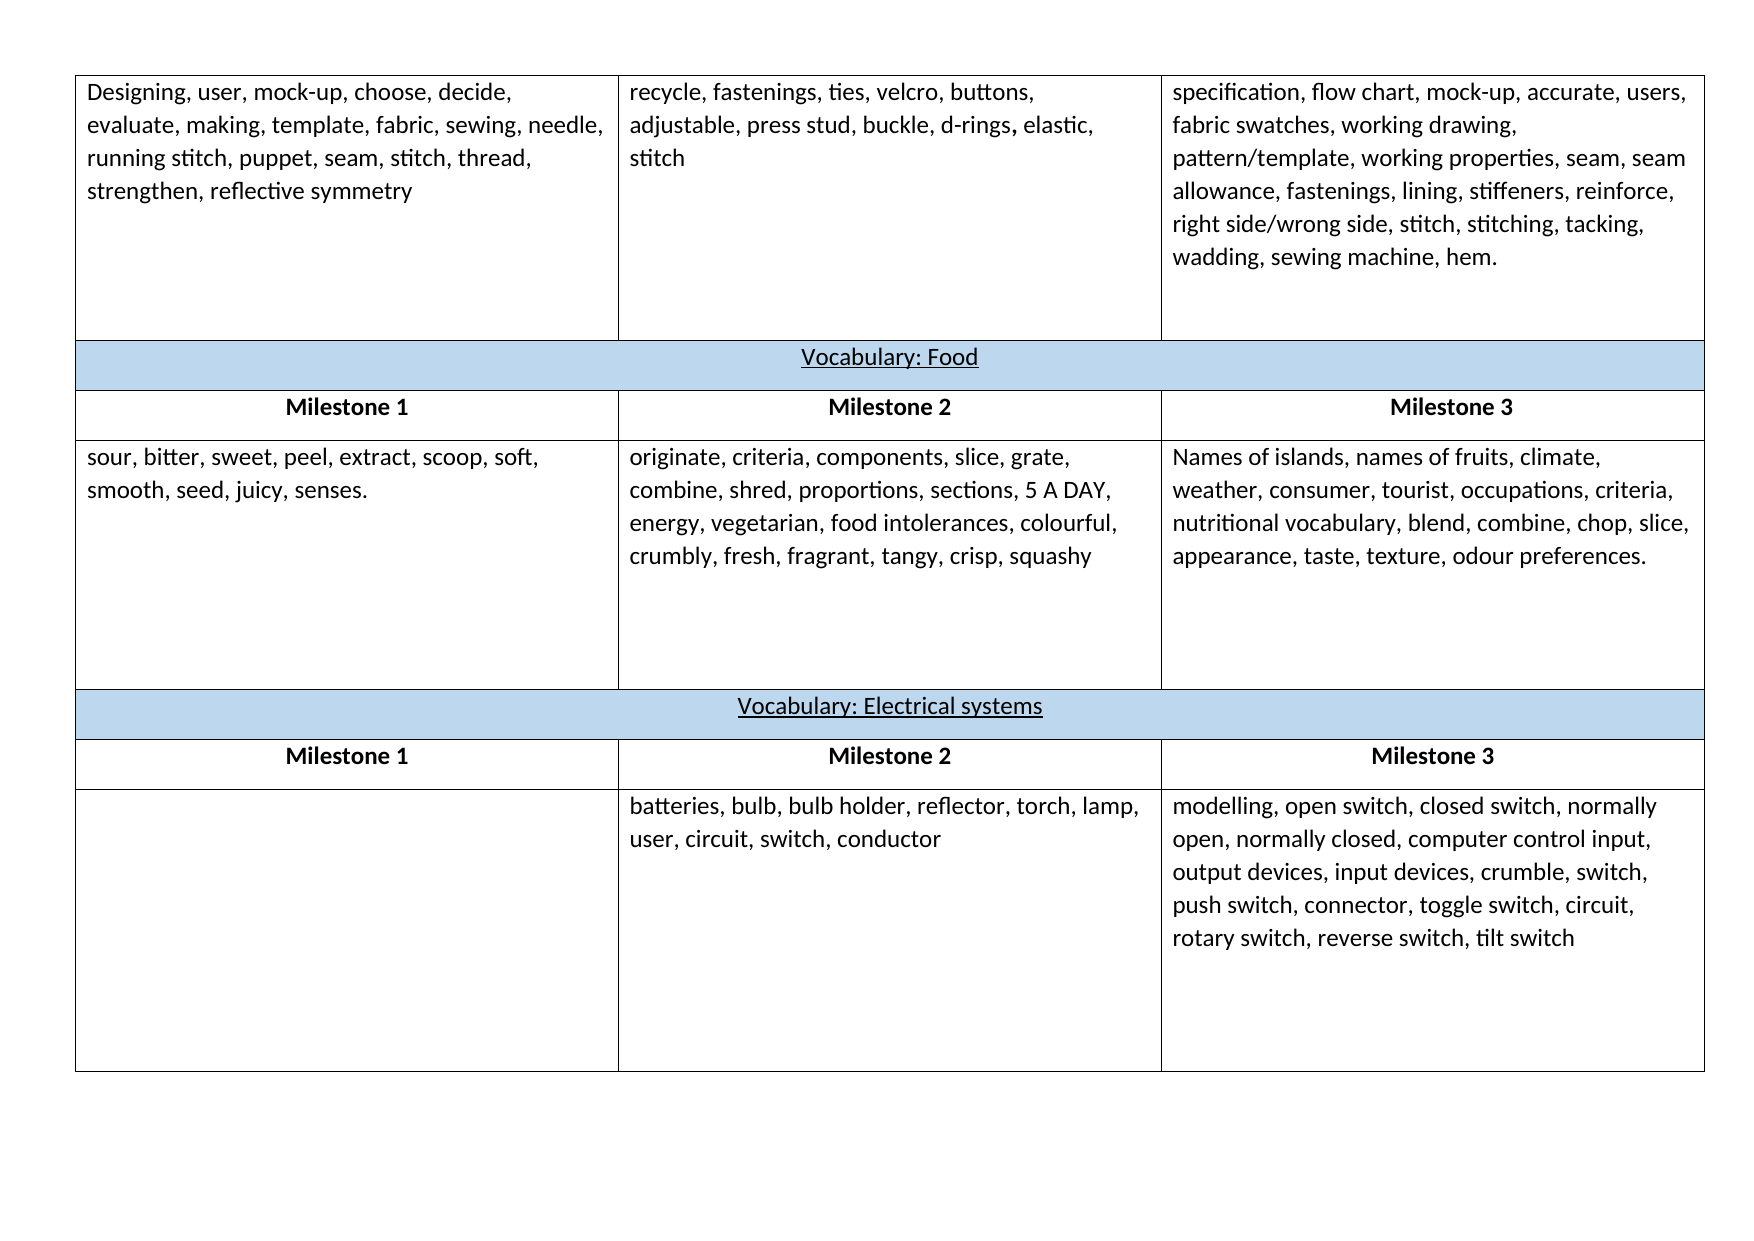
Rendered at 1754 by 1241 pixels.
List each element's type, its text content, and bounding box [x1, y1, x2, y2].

table_cell Names of islands, names of fruits, climate, weather, consumer, tourist, occupations, criteria, nutritional vocabulary, blend, combine, chop, slice, appearance, taste, texture, odour preferences. [1162, 441, 1704, 689]
table_cell Milestone 3 [1162, 391, 1704, 440]
table_cell Milestone 2 [619, 740, 1161, 789]
table_cell Milestone 1 [76, 391, 618, 440]
table_cell [76, 790, 618, 1071]
table_cell specification, flow chart, mock-up, accurate, users, fabric swatches, working drawing, pattern/template, working properties, seam, seam allowance, fastenings, lining, stiffeners, reinforce, right side/wrong side, stitch, stitching, tacking, wadding, sewing machine, hem. [1162, 76, 1704, 340]
table_cell Milestone 2 [619, 391, 1161, 440]
table_cell batteries, bulb, bulb holder, reflector, torch, lamp, user, circuit, switch, conductor [619, 790, 1161, 1071]
table_cell originate, criteria, components, slice, grate, combine, shred, proportions, sections, 5 A DAY, energy, vegetarian, food intolerances, colourful, crumbly, fresh, fragrant, tangy, crisp, squashy [619, 441, 1161, 689]
table_cell Designing, user, mock-up, choose, decide, evaluate, making, template, fabric, sewing, needle, running stitch, puppet, seam, stitch, thread, strengthen, reflective symmetry [76, 76, 618, 340]
table_cell sour, bitter, sweet, peel, extract, scoop, soft, smooth, seed, juicy, senses. [76, 441, 618, 689]
table_cell Vocabulary: Electrical systems [76, 690, 1704, 739]
table_cell Milestone 3 [1162, 740, 1704, 789]
table_cell recycle, fastenings, ties, velcro, buttons, adjustable, press stud, buckle, d-rings, elastic, stitch [619, 76, 1161, 340]
table_cell Vocabulary: Food [76, 341, 1704, 390]
table_cell Milestone 1 [76, 740, 618, 789]
table_cell modelling, open switch, closed switch, normally open, normally closed, computer control input, output devices, input devices, crumble, switch, push switch, connector, toggle switch, circuit, rotary switch, reverse switch, tilt switch [1162, 790, 1704, 1071]
